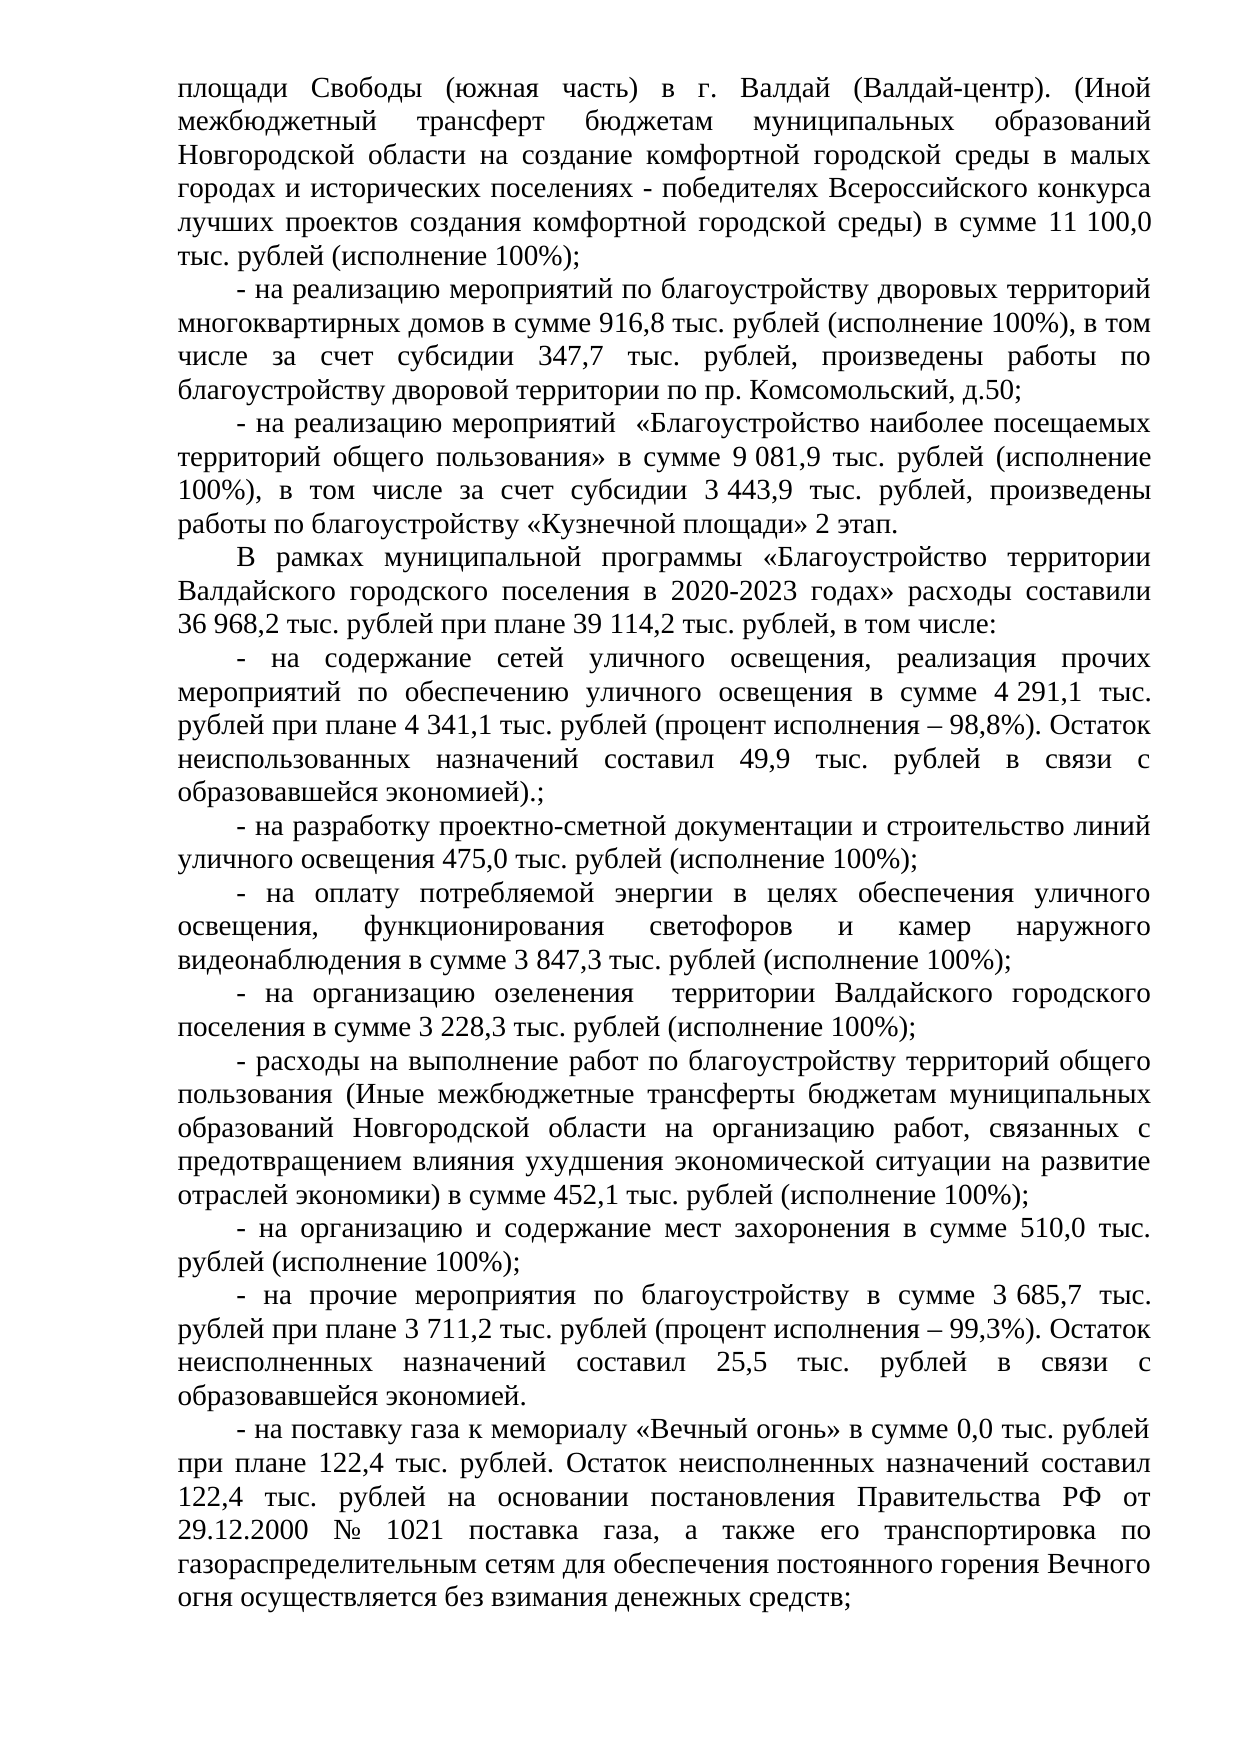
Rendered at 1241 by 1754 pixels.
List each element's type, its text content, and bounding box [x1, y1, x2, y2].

text - на разработку проектно-сметной документации и строительство линий уличного освещения 475,0 тыс. рублей (исполнение 100%); [177, 808, 1152, 875]
text - на содержание сетей уличного освещения, реализация прочих мероприятий по обеспечению уличного освещения в сумме 4 291,1 тыс. рублей при плане 4 341,1 тыс. рублей (процент исполнения – 98,8%). Остаток неиспользованных назначений составил 49,9 тыс. рублей в связи с образовавшейся экономией).; [177, 640, 1152, 808]
text - на прочие мероприятия по благоустройству в сумме 3 685,7 тыс. рублей при плане 3 711,2 тыс. рублей (процент исполнения – 99,3%). Остаток неисполненных назначений составил 25,5 тыс. рублей в связи с образовавшейся экономией. [177, 1277, 1152, 1412]
text В рамках муниципальной программы «Благоустройство территории Валдайского городского поселения в 2020-2023 годах» расходы составили 36 968,2 тыс. рублей при плане 39 114,2 тыс. рублей, в том числе: [177, 539, 1152, 640]
text - на организацию и содержание мест захоронения в сумме 510,0 тыс. рублей (исполнение 100%); [177, 1210, 1152, 1277]
text - на организацию озеленения территории Валдайского городского поселения в сумме 3 228,3 тыс. рублей (исполнение 100%); [177, 976, 1152, 1043]
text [177, 70, 1152, 271]
text - на поставку газа к мемориалу «Вечный огонь» в сумме 0,0 тыс. рублей при плане 122,4 тыс. рублей. Остаток неисполненных назначений составил 122,4 тыс. рублей на основании постановления Правительства РФ от 29.12.2000 № 1021 поставка газа, а также его транспортировка по газораспределительным сетям для обеспечения постоянного горения Вечного огня осуществляется без взимания денежных средств; [177, 1412, 1152, 1613]
text - на оплату потребляемой энергии в целях обеспечения уличного освещения, функционирования светофоров и камер наружного видеонаблюдения в сумме 3 847,3 тыс. рублей (исполнение 100%); [177, 875, 1152, 976]
text - расходы на выполнение работ по благоустройству территорий общего пользования (Иные межбюджетные трансферты бюджетам муниципальных образований Новгородской области на организацию работ, связанных с предотвращением влияния ухудшения экономической ситуации на развитие отраслей экономики) в сумме 452,1 тыс. рублей (исполнение 100%); [177, 1043, 1152, 1210]
text - на реализацию мероприятий по благоустройству дворовых территорий многоквартирных домов в сумме 916,8 тыс. рублей (исполнение 100%), в том числе за счет субсидии 347,7 тыс. рублей, произведены работы по благоустройству дворовой территории по пр. Комсомольский, д.50; [177, 271, 1152, 405]
text - на реализацию мероприятий «Благоустройство наиболее посещаемых территорий общего пользования» в сумме 9 081,9 тыс. рублей (исполнение 100%), в том числе за счет субсидии 3 443,9 тыс. рублей, произведены работы по благоустройству «Кузнечной площади» 2 этап. [177, 405, 1152, 539]
